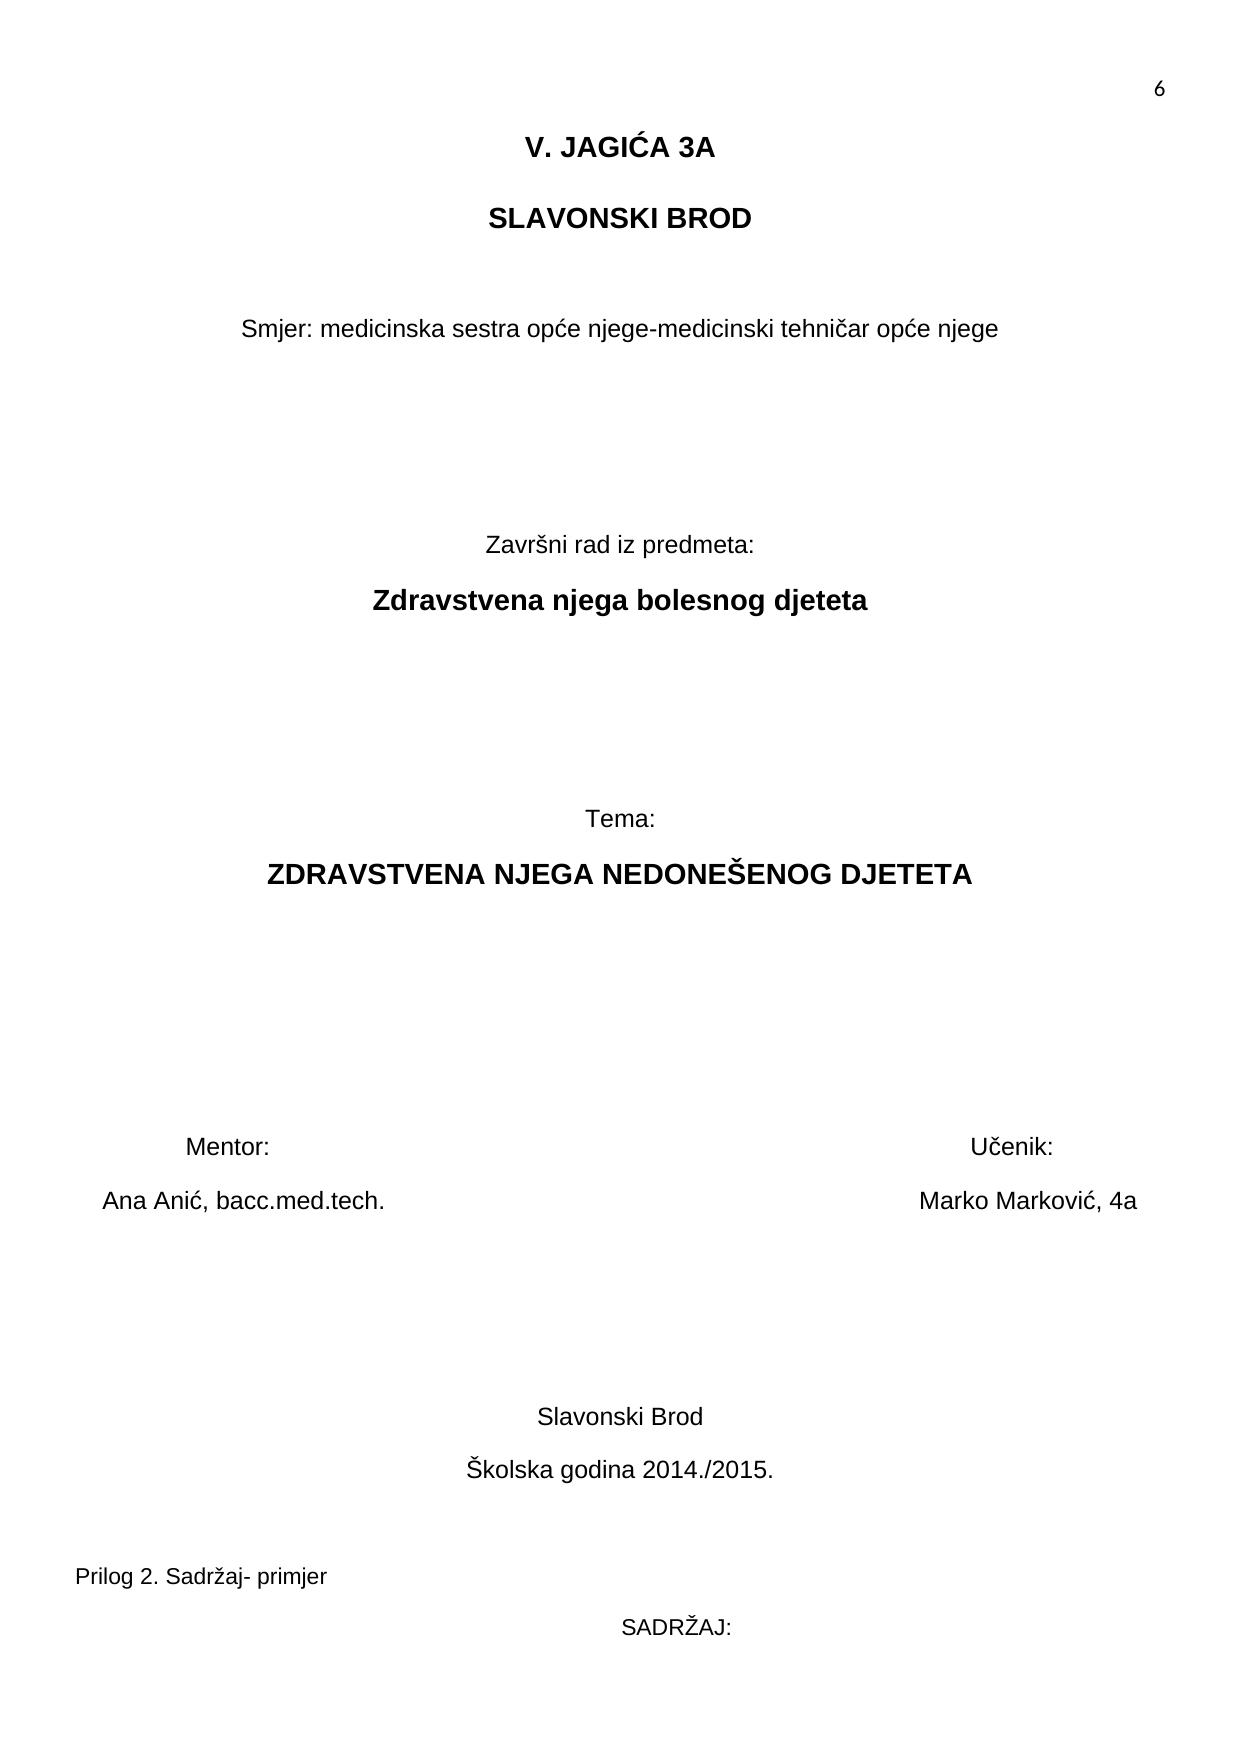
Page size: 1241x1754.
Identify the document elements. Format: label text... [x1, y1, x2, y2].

text Ana Anić, bacc.med.tech. Marko Marković, 4a [75, 1186, 1165, 1215]
text Zdravstvena njega bolesnog djeteta [75, 583, 1165, 617]
text SADRŽAJ: [187, 1614, 1165, 1640]
text ZDRAVSTVENA NJEGA NEDONEŠENOG DJETETA [75, 857, 1165, 891]
text Prilog 2. Sadržaj- primjer [75, 1563, 1165, 1589]
text Smjer: medicinska sestra opće njege-medicinski tehničar opće njege [75, 314, 1165, 343]
text Tema: [75, 803, 1165, 832]
text Završni rad iz predmeta: [75, 529, 1165, 558]
text V. JAGIĆA 3A [75, 130, 1165, 163]
text SLAVONSKI BROD [75, 201, 1165, 234]
text Slavonski Brod [75, 1401, 1165, 1430]
text Školska godina 2014./2015. [75, 1455, 1165, 1484]
text Mentor: Učenik: [75, 1132, 1165, 1161]
